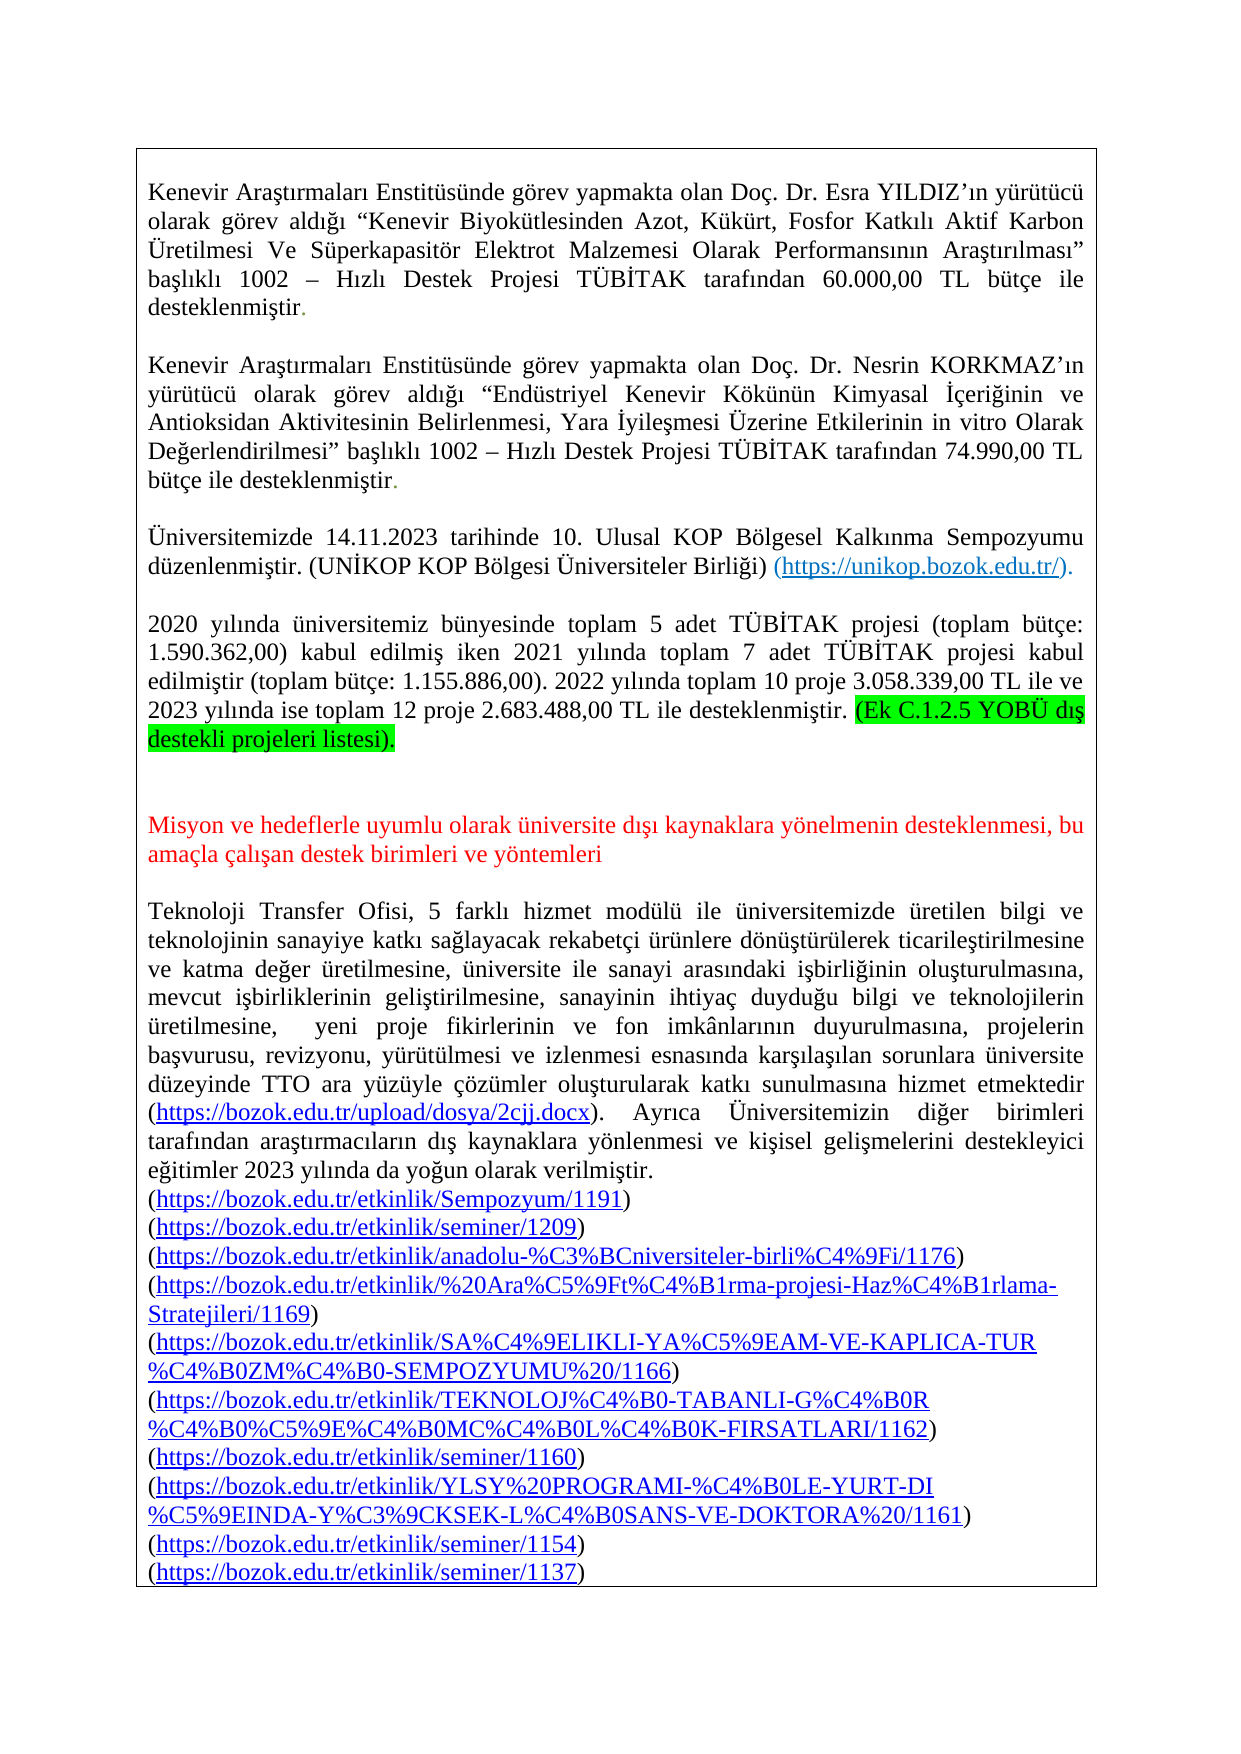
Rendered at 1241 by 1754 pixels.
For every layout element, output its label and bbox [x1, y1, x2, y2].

table_header [137, 149, 1096, 1586]
